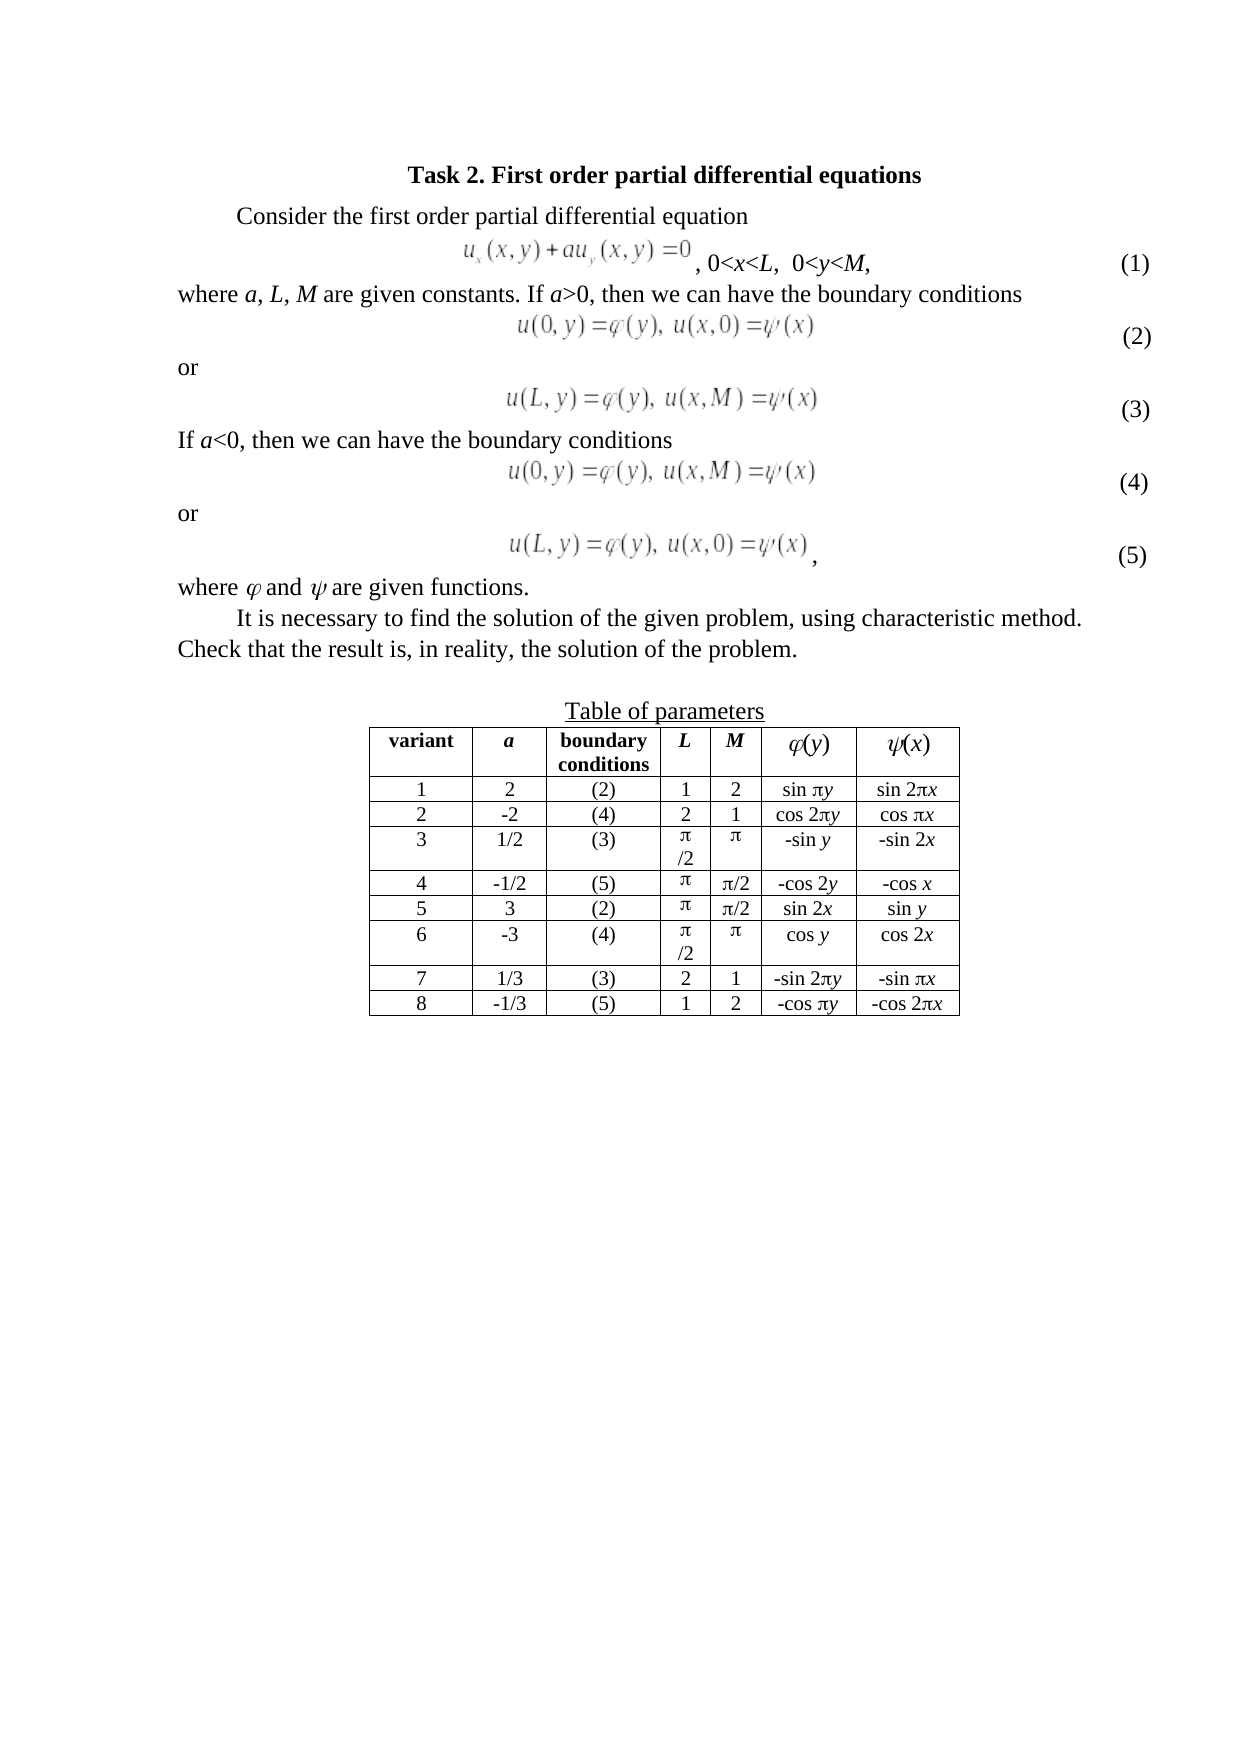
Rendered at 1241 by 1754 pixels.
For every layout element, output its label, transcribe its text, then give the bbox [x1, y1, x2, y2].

table_cell 4 [370, 871, 472, 895]
table_cell sin y [857, 896, 959, 920]
table_cell -2 [473, 802, 546, 826]
table_header (x) [857, 728, 959, 776]
table_cell 7 [370, 966, 472, 989]
table_cell 1/3 [473, 966, 546, 989]
subtitle Task 2. First order partial differential equations [177, 160, 1152, 188]
table_cell 2 [711, 777, 761, 801]
text (2) [177, 310, 1152, 350]
table_cell (2) [547, 896, 660, 920]
text where a, L, M are given constants. If a>0, then we can have the boundary conditions [177, 279, 1152, 308]
table_header L [661, 728, 710, 776]
table_cell (2) [547, 777, 660, 801]
table_cell (5) [547, 871, 660, 895]
table_cell cos y [762, 921, 856, 964]
table_cell 1 [370, 777, 472, 801]
table_cell 1 [661, 777, 710, 801]
table_header variant [370, 728, 472, 776]
table_cell cos x [857, 802, 959, 826]
table_cell (4) [547, 802, 660, 826]
table_cell 2 [661, 802, 710, 826]
text , (5) [177, 529, 1152, 569]
table_cell cos 2y [762, 802, 856, 826]
table_cell [661, 871, 710, 895]
table_cell (4) [547, 921, 660, 964]
table_cell /2 [661, 827, 710, 870]
table_cell -sin x [857, 966, 959, 989]
table_cell /2 [711, 871, 761, 895]
table_cell 1 [711, 966, 761, 989]
table_cell -cos y [762, 991, 856, 1015]
table_cell sin 2x [857, 777, 959, 801]
table_cell [711, 921, 761, 964]
table_cell (3) [547, 966, 660, 989]
text (4) [177, 456, 1152, 496]
table_cell -3 [473, 921, 546, 964]
table_cell /2 [711, 896, 761, 920]
table_cell -sin y [762, 827, 856, 870]
table_cell -1/2 [473, 871, 546, 895]
text , 0<x<L, 0<y<M, (1) [177, 232, 1152, 277]
table_cell sin 2x [762, 896, 856, 920]
text Consider the first order partial differential equation [177, 201, 1152, 230]
text where and are given functions. [177, 572, 1152, 600]
table_cell sin y [762, 777, 856, 801]
table_cell (5) [547, 991, 660, 1015]
table_cell -sin 2y [762, 966, 856, 989]
text It is necessary to find the solution of the given problem, using characteristic method. Check that the result is, in reality, the solution of the problem. [177, 603, 1152, 662]
table_cell -cos 2y [762, 871, 856, 895]
table_cell 1 [661, 991, 710, 1015]
text If a<0, then we can have the boundary conditions [177, 425, 1152, 454]
table_cell 2 [661, 966, 710, 989]
text or [177, 352, 1152, 381]
table_cell 6 [370, 921, 472, 964]
table_cell -cos 2x [857, 991, 959, 1015]
table_header M [711, 728, 761, 776]
table_cell -1/3 [473, 991, 546, 1015]
text (3) [177, 383, 1152, 423]
table_header (y) [762, 728, 856, 776]
table_cell 1/2 [473, 827, 546, 870]
table_cell -sin 2x [857, 827, 959, 870]
table_cell -cos x [857, 871, 959, 895]
table_cell [711, 827, 761, 870]
table_cell 8 [370, 991, 472, 1015]
text or [177, 498, 1152, 527]
table_cell (3) [547, 827, 660, 870]
table_cell 2 [473, 777, 546, 801]
table_cell 2 [370, 802, 472, 826]
table_header boundary conditions [547, 728, 660, 776]
table_cell cos 2x [857, 921, 959, 964]
table_cell 3 [473, 896, 546, 920]
table_cell [661, 896, 710, 920]
text Table of parameters [177, 696, 1152, 724]
table_cell 5 [370, 896, 472, 920]
table_cell /2 [661, 921, 710, 964]
table_cell 1 [711, 802, 761, 826]
table_header a [473, 728, 546, 776]
table_cell 2 [711, 991, 761, 1015]
table_cell 3 [370, 827, 472, 870]
